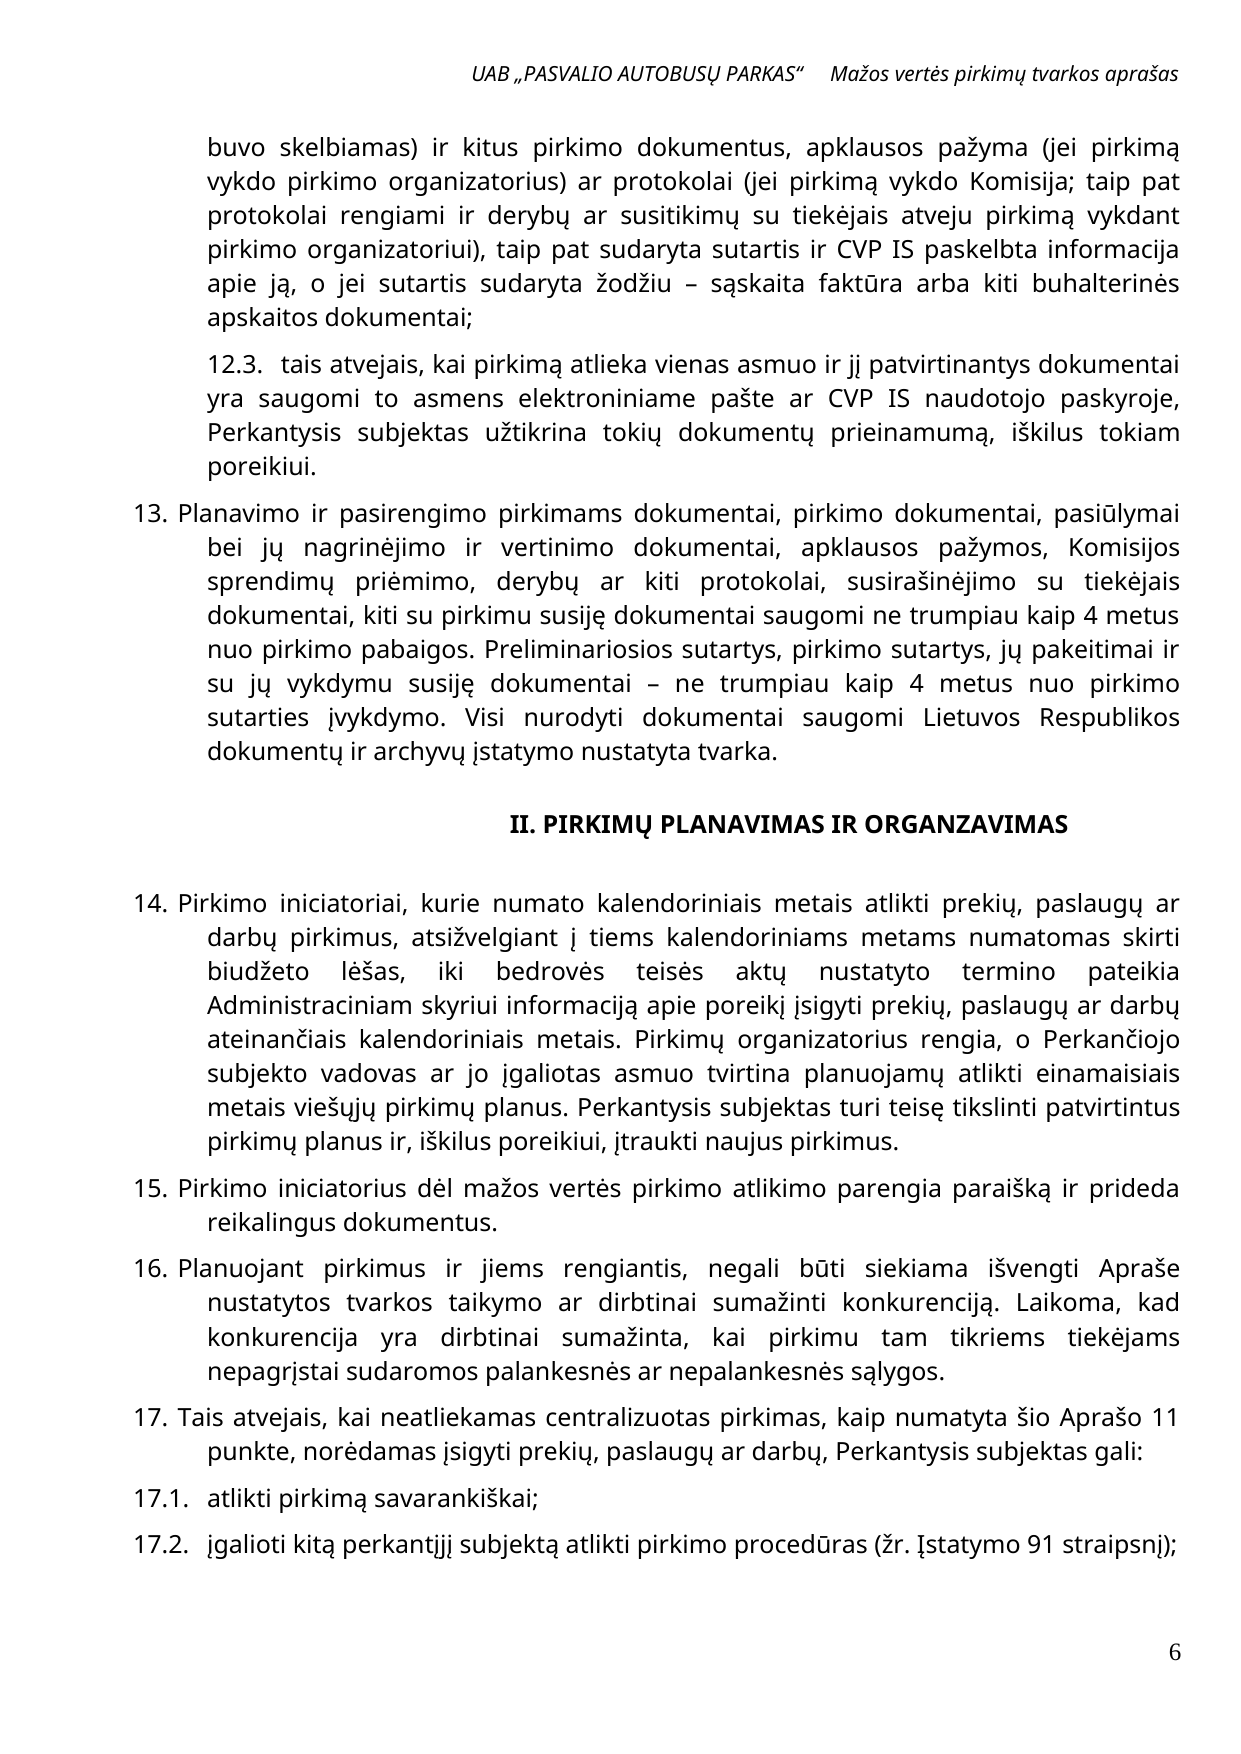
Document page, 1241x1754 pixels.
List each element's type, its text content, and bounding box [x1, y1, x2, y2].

list Tais atvejais, kai neatliekamas centralizuotas pirkimas, kaip numatyta šio Aprašo 11 punkte, norėdamas įsigyti prekių, paslaugų ar darbų, Perkantysis subjektas gali: [133, 1400, 1181, 1468]
list II. PIRKIMŲ PLANAVIMAS IR ORGANZAVIMAS [262, 807, 1181, 841]
list Planuojant pirkimus ir jiems rengiantis, negali būti siekiama išvengti Apraše nustatytos tvarkos taikymo ar dirbtinai sumažinti konkurenciją. Laikoma, kad konkurencija yra dirbtinai sumažinta, kai pirkimu tam tikriems tiekėjams nepagrįstai sudaromos palankesnės ar nepalankesnės sąlygos. [133, 1251, 1181, 1387]
list įgalioti kitą perkantįjį subjektą atlikti pirkimo procedūras (žr. Įstatymo 91 straipsnį); [133, 1527, 1181, 1561]
list atlikti pirkimą savarankiškai; [133, 1480, 1181, 1514]
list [207, 130, 1181, 334]
list tais atvejais, kai pirkimą atlieka vienas asmuo ir jį patvirtinantys dokumentai yra saugomi to asmens elektroniniame pašte ar CVP IS naudotojo paskyroje, Perkantysis subjektas užtikrina tokių dokumentų prieinamumą, iškilus tokiam poreikiui. [207, 347, 1181, 483]
list Pirkimo iniciatorius dėl mažos vertės pirkimo atlikimo parengia paraišką ir prideda reikalingus dokumentus. [133, 1170, 1181, 1238]
list Pirkimo iniciatoriai, kurie numato kalendoriniais metais atlikti prekių, paslaugų ar darbų pirkimus, atsižvelgiant į tiems kalendoriniams metams numatomas skirti biudžeto lėšas, iki bedrovės teisės aktų nustatyto termino pateikia Administraciniam skyriui informaciją apie poreikį įsigyti prekių, paslaugų ar darbų ateinančiais kalendoriniais metais. Pirkimų organizatorius rengia, o Perkančiojo subjekto vadovas ar jo įgaliotas asmuo tvirtina planuojamų atlikti einamaisiais metais viešųjų pirkimų planus. Perkantysis subjektas turi teisę tikslinti patvirtintus pirkimų planus ir, iškilus poreikiui, įtraukti naujus pirkimus. [133, 885, 1181, 1158]
list Planavimo ir pasirengimo pirkimams dokumentai, pirkimo dokumentai, pasiūlymai bei jų nagrinėjimo ir vertinimo dokumentai, apklausos pažymos, Komisijos sprendimų priėmimo, derybų ar kiti protokolai, susirašinėjimo su tiekėjais dokumentai, kiti su pirkimu susiję dokumentai saugomi ne trumpiau kaip 4 metus nuo pirkimo pabaigos. Preliminariosios sutartys, pirkimo sutartys, jų pakeitimai ir su jų vykdymu susiję dokumentai – ne trumpiau kaip 4 metus nuo pirkimo sutarties įvykdymo. Visi nurodyti dokumentai saugomi Lietuvos Respublikos dokumentų ir archyvų įstatymo nustatyta tvarka. [133, 495, 1181, 768]
